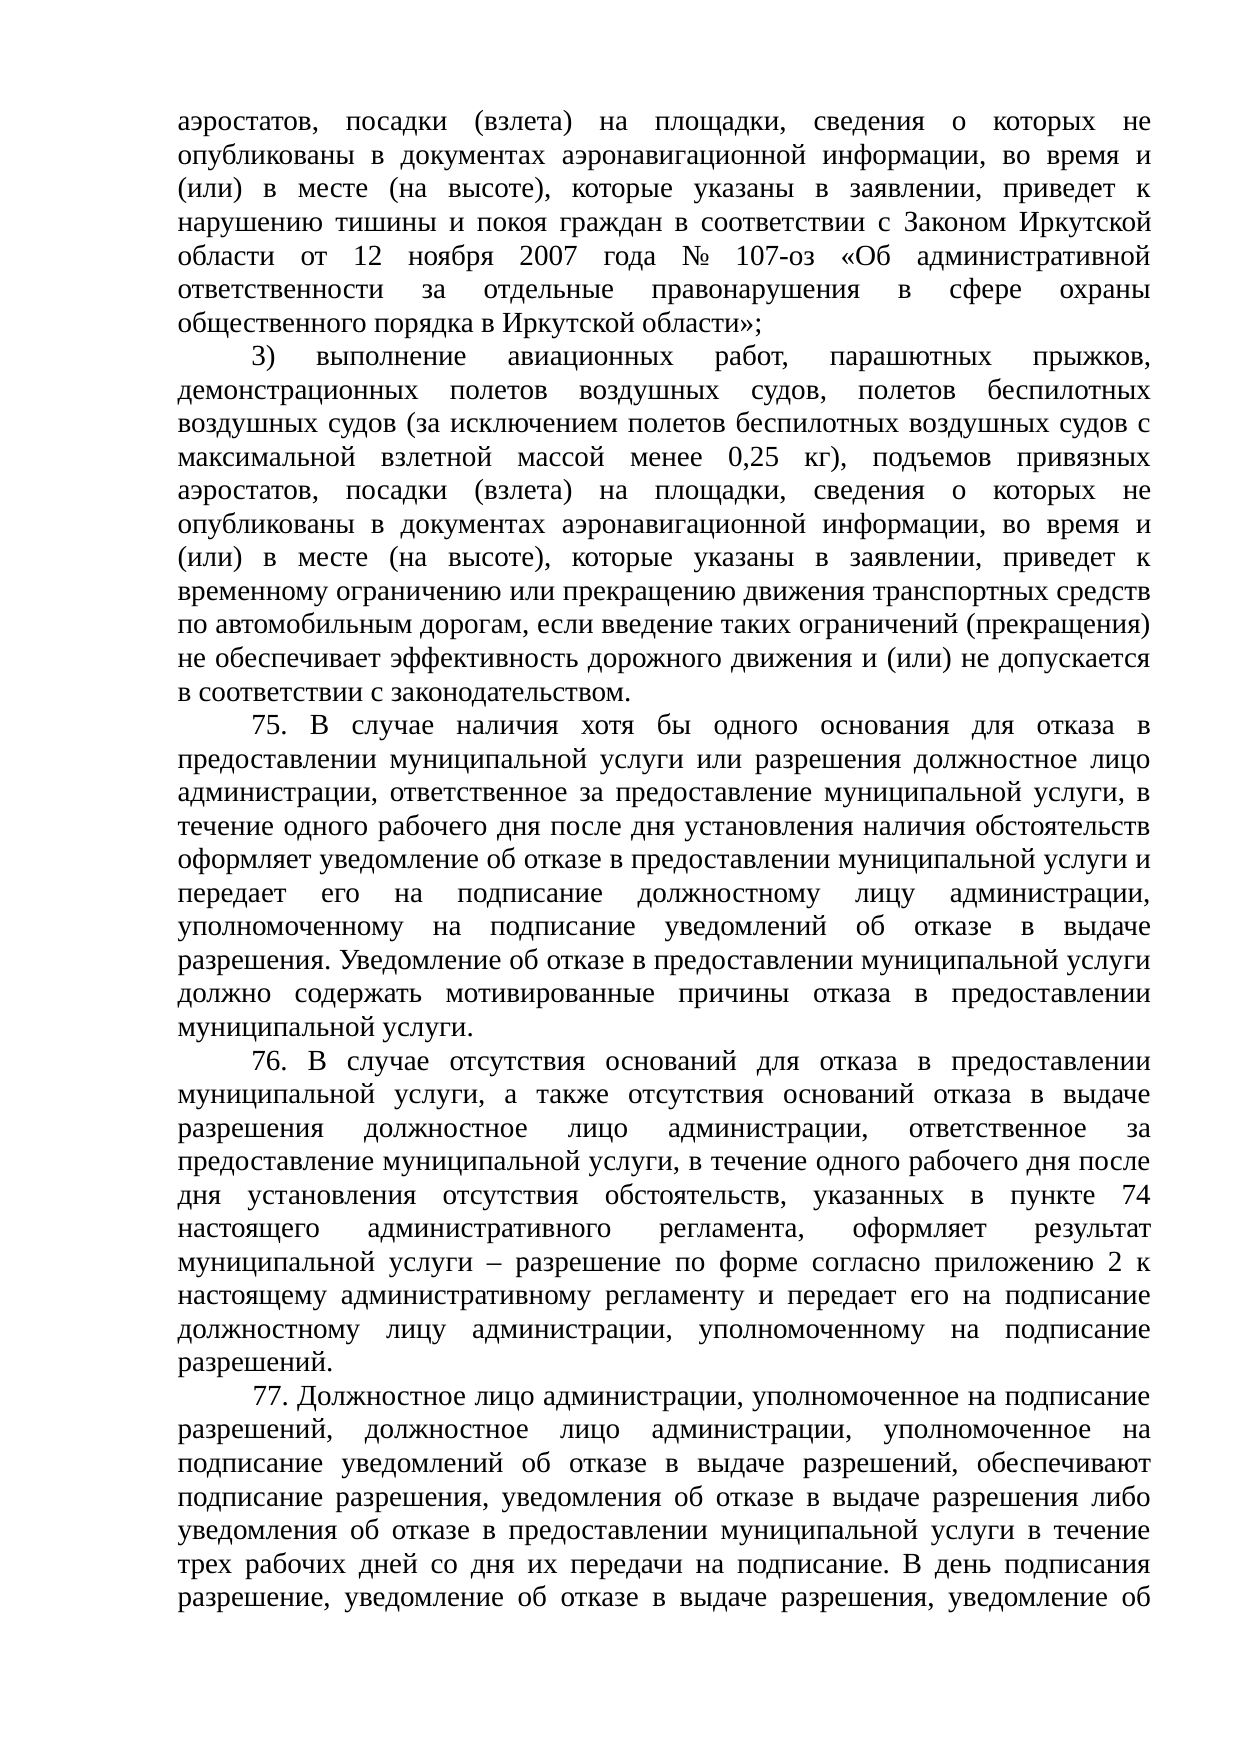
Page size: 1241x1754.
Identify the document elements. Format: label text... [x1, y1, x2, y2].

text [177, 103, 1152, 338]
text 76. В случае отсутствия оснований для отказа в предоставлении муниципальной услуги, а также отсутствия оснований отказа в выдаче разрешения должностное лицо администрации, ответственное за предоставление муниципальной услуги, в течение одного рабочего дня после дня установления отсутствия обстоятельств, указанных в пункте 74 настоящего административного регламента, оформляет результат муниципальной услуги – разрешение по форме согласно приложению 2 к настоящему административному регламенту и передает его на подписание должностному лицу администрации, уполномоченному на подписание разрешений. [177, 1043, 1152, 1378]
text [177, 1378, 1152, 1613]
text 3) выполнение авиационных работ, парашютных прыжков, демонстрационных полетов воздушных судов, полетов беспилотных воздушных судов (за исключением полетов беспилотных воздушных судов с максимальной взлетной массой менее 0,25 кг), подъемов привязных аэростатов, посадки (взлета) на площадки, сведения о которых не опубликованы в документах аэронавигационной информации, во время и (или) в месте (на высоте), которые указаны в заявлении, приведет к временному ограничению или прекращению движения транспортных средств по автомобильным дорогам, если введение таких ограничений (прекращения) не обеспечивает эффективность дорожного движения и (или) не допускается в соответствии с законодательством. [177, 338, 1152, 707]
text 75. В случае наличия хотя бы одного основания для отказа в предоставлении муниципальной услуги или разрешения должностное лицо администрации, ответственное за предоставление муниципальной услуги, в течение одного рабочего дня после дня установления наличия обстоятельств оформляет уведомление об отказе в предоставлении муниципальной услуги и передает его на подписание должностному лицу администрации, уполномоченному на подписание уведомлений об отказе в выдаче разрешения. Уведомление об отказе в предоставлении муниципальной услуги должно содержать мотивированные причины отказа в предоставлении муниципальной услуги. [177, 707, 1152, 1043]
